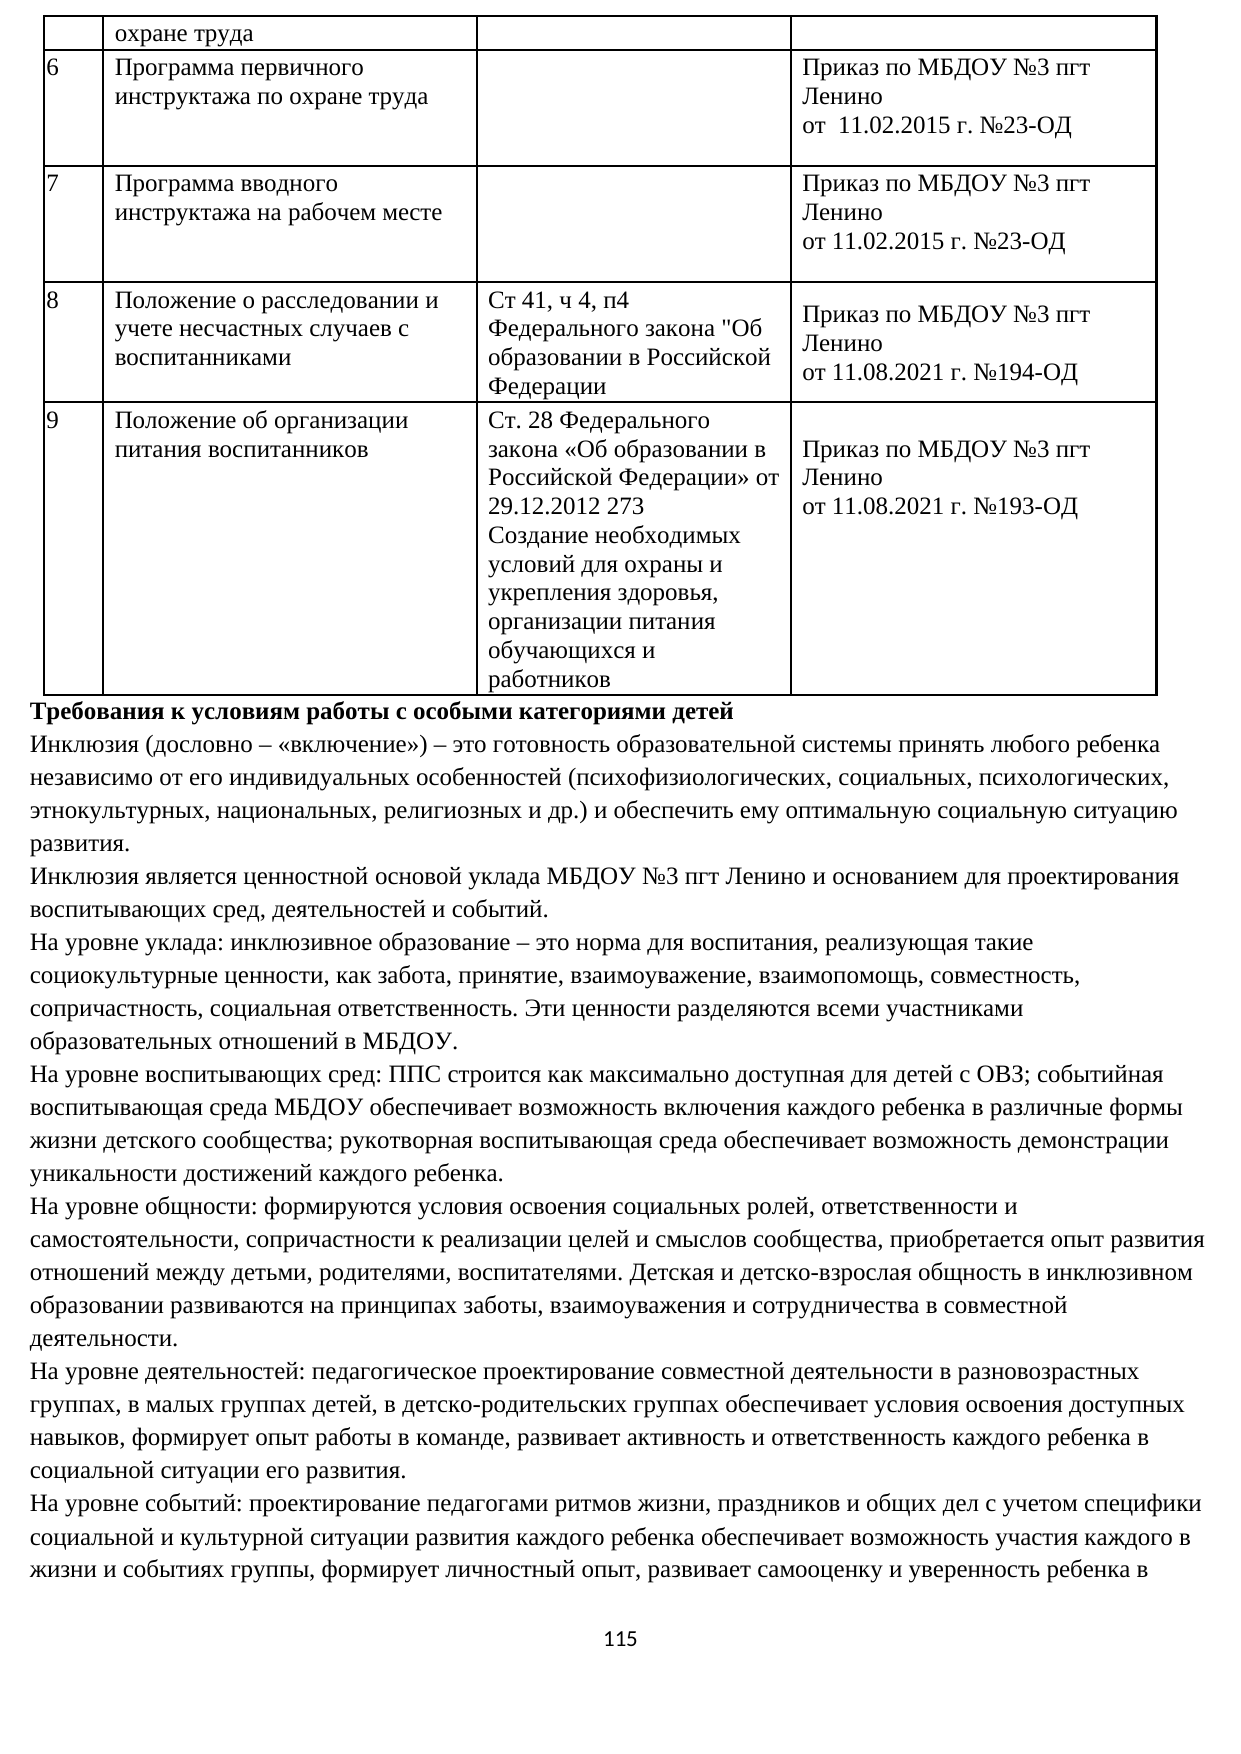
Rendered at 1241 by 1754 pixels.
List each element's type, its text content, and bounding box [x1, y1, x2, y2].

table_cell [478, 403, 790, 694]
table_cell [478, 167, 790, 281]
text Инклюзия (дословно – «включение») – это готовность образовательной системы принять любого ребенка независимо от его индивидуальных особенностей (психофизиологических, социальных, психологических, этнокультурных, национальных, религиозных и др.) и обеспечить ему оптимальную социальную ситуацию развития. [29, 729, 1211, 857]
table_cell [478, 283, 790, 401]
text На уровне общности: формируются условия освоения социальных ролей, ответственности и самостоятельности, сопричастности к реализации целей и смыслов сообщества, приобретается опыт развития отношений между детьми, родителями, воспитателями. Детская и детско-взрослая общность в инклюзивном образовании развиваются на принципах заботы, взаимоуважения и сотрудничества в совместной деятельности. [29, 1191, 1211, 1352]
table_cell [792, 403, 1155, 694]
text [29, 1488, 1211, 1583]
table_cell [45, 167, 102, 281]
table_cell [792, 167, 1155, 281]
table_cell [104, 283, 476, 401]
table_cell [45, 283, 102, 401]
list Требования к условиям работы с особыми категориями детей [29, 696, 1211, 725]
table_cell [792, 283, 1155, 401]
text На уровне уклада: инклюзивное образование – это норма для воспитания, реализующая такие социокультурные ценности, как забота, принятие, взаимоуважение, взаимопомощь, совместность, сопричастность, социальная ответственность. Эти ценности разделяются всеми участниками образовательных отношений в МБДОУ. [29, 927, 1211, 1055]
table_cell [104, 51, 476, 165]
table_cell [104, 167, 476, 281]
text На уровне воспитывающих сред: ППС строится как максимально доступная для детей с ОВЗ; событийная воспитывающая среда МБДОУ обеспечивает возможность включения каждого ребенка в различные формы жизни детского сообщества; рукотворная воспитывающая среда обеспечивает возможность демонстрации уникальности достижений каждого ребенка. [29, 1059, 1211, 1187]
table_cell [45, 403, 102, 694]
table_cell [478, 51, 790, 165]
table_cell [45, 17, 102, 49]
text На уровне деятельностей: педагогическое проектирование совместной деятельности в разновозрастных группах, в малых группах детей, в детско-родительских группах обеспечивает условия освоения доступных навыков, формирует опыт работы в команде, развивает активность и ответственность каждого ребенка в социальной ситуации его развития. [29, 1356, 1211, 1484]
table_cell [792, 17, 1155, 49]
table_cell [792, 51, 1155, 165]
text Инклюзия является ценностной основой уклада МБДОУ №3 пгт Ленино и основанием для проектирования воспитывающих сред, деятельностей и событий. [29, 861, 1211, 923]
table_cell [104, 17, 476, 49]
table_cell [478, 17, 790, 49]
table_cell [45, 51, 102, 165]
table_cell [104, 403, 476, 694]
